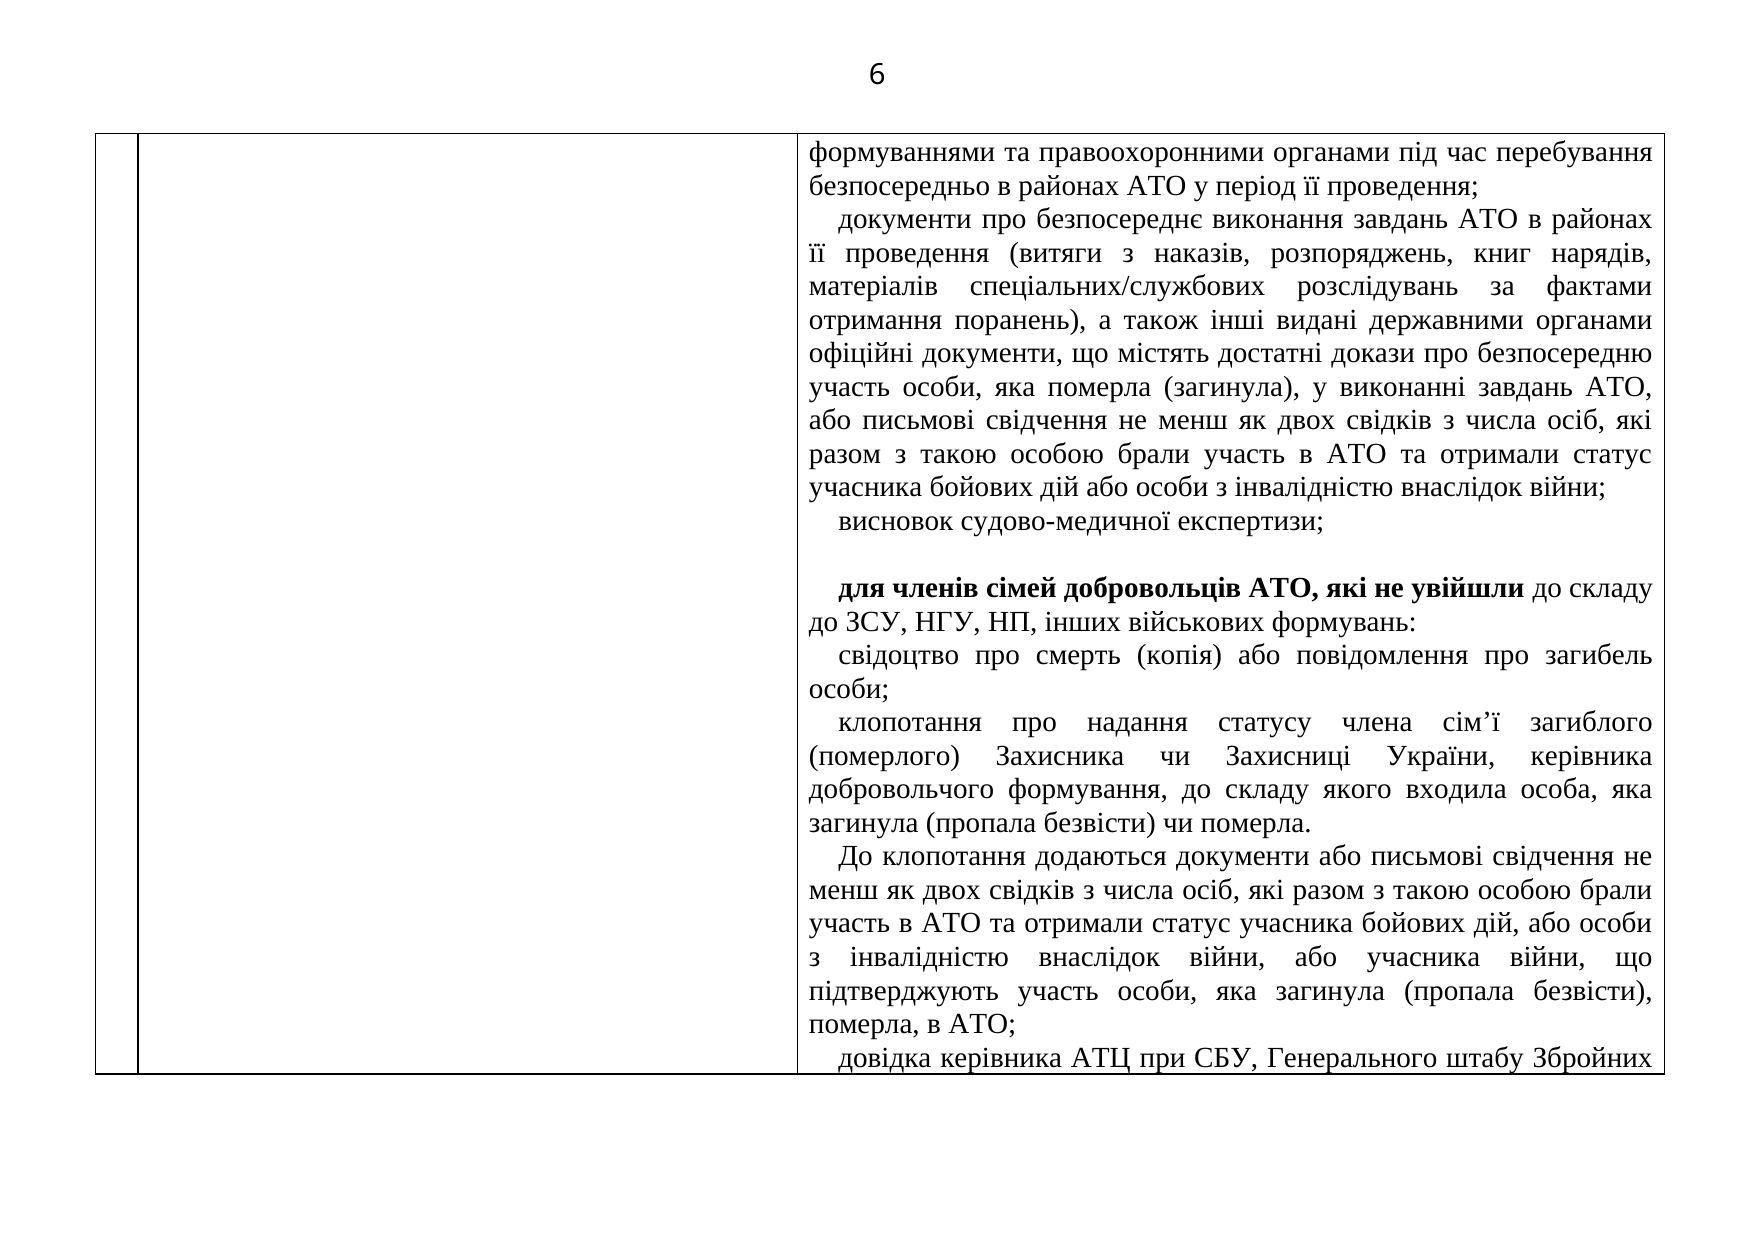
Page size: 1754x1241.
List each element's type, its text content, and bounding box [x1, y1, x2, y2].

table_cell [798, 134, 1664, 1073]
table_cell 8 [96, 134, 137, 1073]
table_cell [139, 134, 797, 1073]
